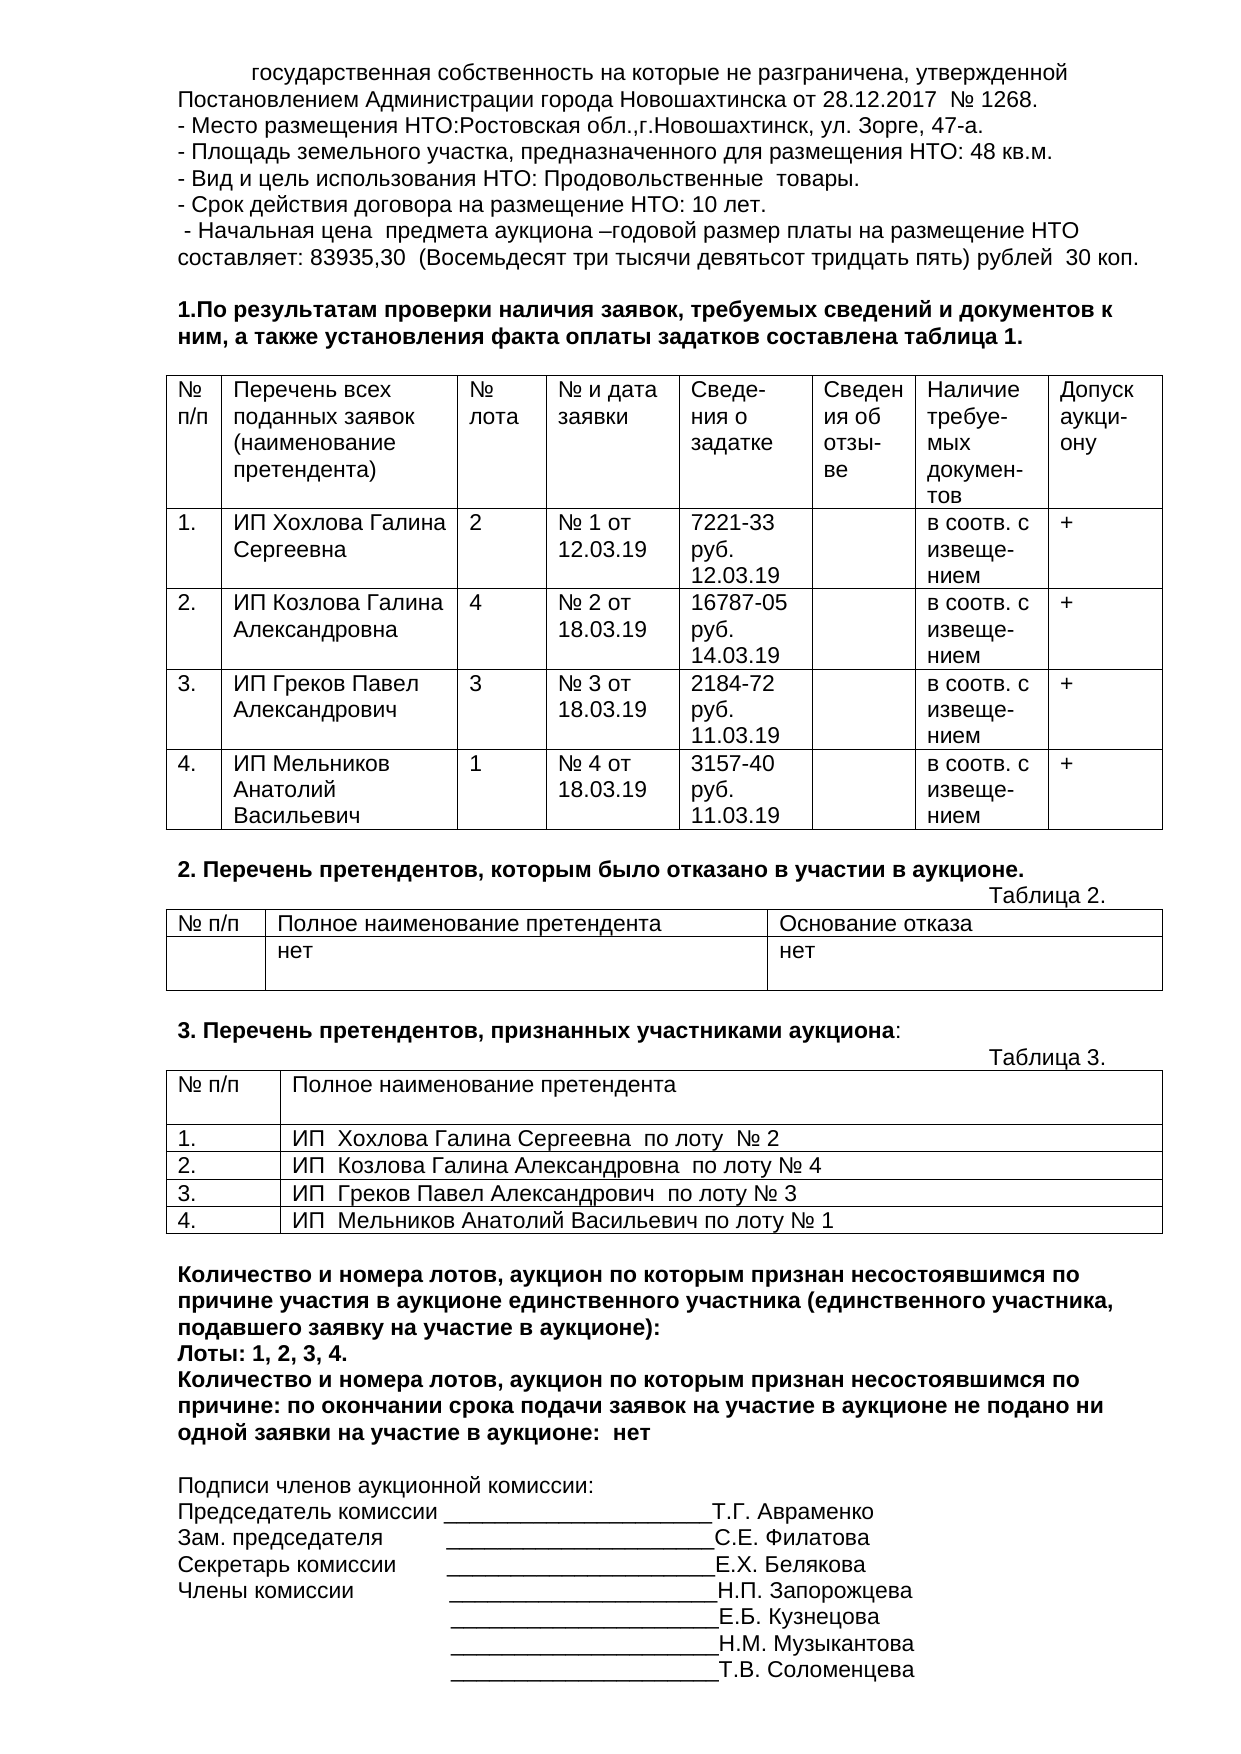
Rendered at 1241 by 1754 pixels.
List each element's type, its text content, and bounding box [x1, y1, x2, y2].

table_cell [813, 670, 915, 748]
table_cell № 2 от 18.03.19 [547, 589, 679, 668]
text _____________________Е.Б. Кузнецова [177, 1603, 1152, 1630]
table_header Полное наименование претендента [266, 910, 767, 936]
text государственная собственность на которые не разграничена, утвержденной Постановлением Администрации города Новошахтинска от 28.12.2017 № 1268. [177, 59, 1152, 112]
table_cell ИП Греков Павел Александрович по лоту № 3 [281, 1180, 1162, 1206]
table_cell 3 [458, 670, 546, 748]
table_header Допуск аукци-ону [1049, 376, 1162, 508]
text Таблица 3. [177, 1044, 1152, 1070]
table_cell 2. [167, 1152, 280, 1178]
text Члены комиссии _____________________Н.П. Запорожцева [177, 1577, 1152, 1603]
text Председатель комиссии _____________________Т.Г. Авраменко [177, 1498, 1152, 1524]
table_cell + [1049, 589, 1162, 668]
table_cell ИП Греков Павел Александрович [222, 670, 457, 748]
text - Начальная цена предмета аукциона –годовой размер платы на размещение НТО составляет: 83935,30 (Восемьдесят три тысячи девятьсот тридцать пять) рублей 30 коп. [177, 217, 1152, 270]
table_header № п/п [167, 910, 265, 936]
table_cell 1. [167, 509, 221, 588]
table_cell ИП Хохлова Галина Сергеевна по лоту № 2 [281, 1125, 1162, 1151]
table_cell 7221-33 руб. 12.03.19 [680, 509, 812, 588]
table_cell в соотв. с извеще-нием [916, 509, 1048, 588]
table_cell + [1049, 509, 1162, 588]
table_cell нет [266, 937, 767, 990]
text Количество и номера лотов, аукцион по которым признан несостоявшимся по причине участия в аукционе единственного участника (единственного участника, подавшего заявку на участие в аукционе): [177, 1261, 1152, 1340]
table_cell 1 [458, 750, 546, 829]
text Зам. председателя _____________________С.Е. Филатова [177, 1524, 1152, 1551]
table_header Сведе-ния о задатке [680, 376, 812, 508]
table_cell + [1049, 670, 1162, 748]
table_header Основание отказа [768, 910, 1162, 936]
table_header № и дата заявки [547, 376, 679, 508]
table_cell в соотв. с извеще-нием [916, 750, 1048, 829]
text 3. Перечень претендентов, признанных участниками аукциона: [177, 1017, 1152, 1044]
table_cell ИП Мельников Анатолий Васильевич [222, 750, 457, 829]
table_cell в соотв. с извеще-нием [916, 670, 1048, 748]
table_header Сведения об отзы-ве [813, 376, 915, 508]
text - Место размещения НТО:Ростовская обл.,г.Новошахтинск, ул. Зорге, 47-а. [177, 112, 1152, 138]
text - Срок действия договора на размещение НТО: 10 лет. [177, 191, 1152, 217]
table_cell ИП Козлова Галина Александровна [222, 589, 457, 668]
table_header Перечень всех поданных заявок (наименование претендента) [222, 376, 457, 508]
table_cell ИП Мельников Анатолий Васильевич по лоту № 1 [281, 1207, 1162, 1233]
text - Площадь земельного участка, предназначенного для размещения НТО: 48 кв.м. [177, 138, 1152, 164]
table_header Наличие требуе-мых докумен-тов [916, 376, 1048, 508]
table_cell нет [768, 937, 1162, 990]
text _____________________Н.М. Музыкантова [177, 1630, 1152, 1656]
text Подписи членов аукционной комиссии: [177, 1472, 1152, 1498]
text - Вид и цель использования НТО: Продовольственные товары. [177, 164, 1152, 191]
table_cell [813, 509, 915, 588]
table_header № лота [458, 376, 546, 508]
text Секретарь комиссии _____________________Е.Х. Белякова [177, 1551, 1152, 1577]
table_cell 4 [458, 589, 546, 668]
table_cell 16787-05 руб. 14.03.19 [680, 589, 812, 668]
table_cell 2. [167, 589, 221, 668]
text Таблица 2. [177, 882, 1152, 909]
table_cell 3. [167, 1180, 280, 1206]
text Лоты: 1, 2, 3, 4. [177, 1340, 1152, 1366]
text 1.По результатам проверки наличия заявок, требуемых сведений и документов к ним, а также установления факта оплаты задатков составлена таблица 1. [177, 296, 1152, 349]
table_cell [167, 937, 265, 990]
table_cell 4. [167, 750, 221, 829]
table_cell 4. [167, 1207, 280, 1233]
table_cell [813, 750, 915, 829]
table_cell 3157-40 руб. 11.03.19 [680, 750, 812, 829]
text Количество и номера лотов, аукцион по которым признан несостоявшимся по причине: по окончании срока подачи заявок на участие в аукционе не подано ни одной заявки на участие в аукционе: нет [177, 1366, 1152, 1445]
table_cell № 1 от 12.03.19 [547, 509, 679, 588]
table_header № п/п [167, 1071, 280, 1124]
table_cell 1. [167, 1125, 280, 1151]
table_cell в соотв. с извеще-нием [916, 589, 1048, 668]
text 2. Перечень претендентов, которым было отказано в участии в аукционе. [177, 856, 1152, 882]
table_cell ИП Хохлова Галина Сергеевна [222, 509, 457, 588]
table_header № п/п [167, 376, 221, 508]
table_cell [813, 589, 915, 668]
table_cell 2 [458, 509, 546, 588]
table_cell + [1049, 750, 1162, 829]
text _____________________Т.В. Соломенцева [177, 1656, 1152, 1682]
table_cell № 3 от 18.03.19 [547, 670, 679, 748]
table_header Полное наименование претендента [281, 1071, 1162, 1124]
table_cell № 4 от 18.03.19 [547, 750, 679, 829]
table_cell 2184-72 руб. 11.03.19 [680, 670, 812, 748]
table_cell 3. [167, 670, 221, 748]
table_cell ИП Козлова Галина Александровна по лоту № 4 [281, 1152, 1162, 1178]
